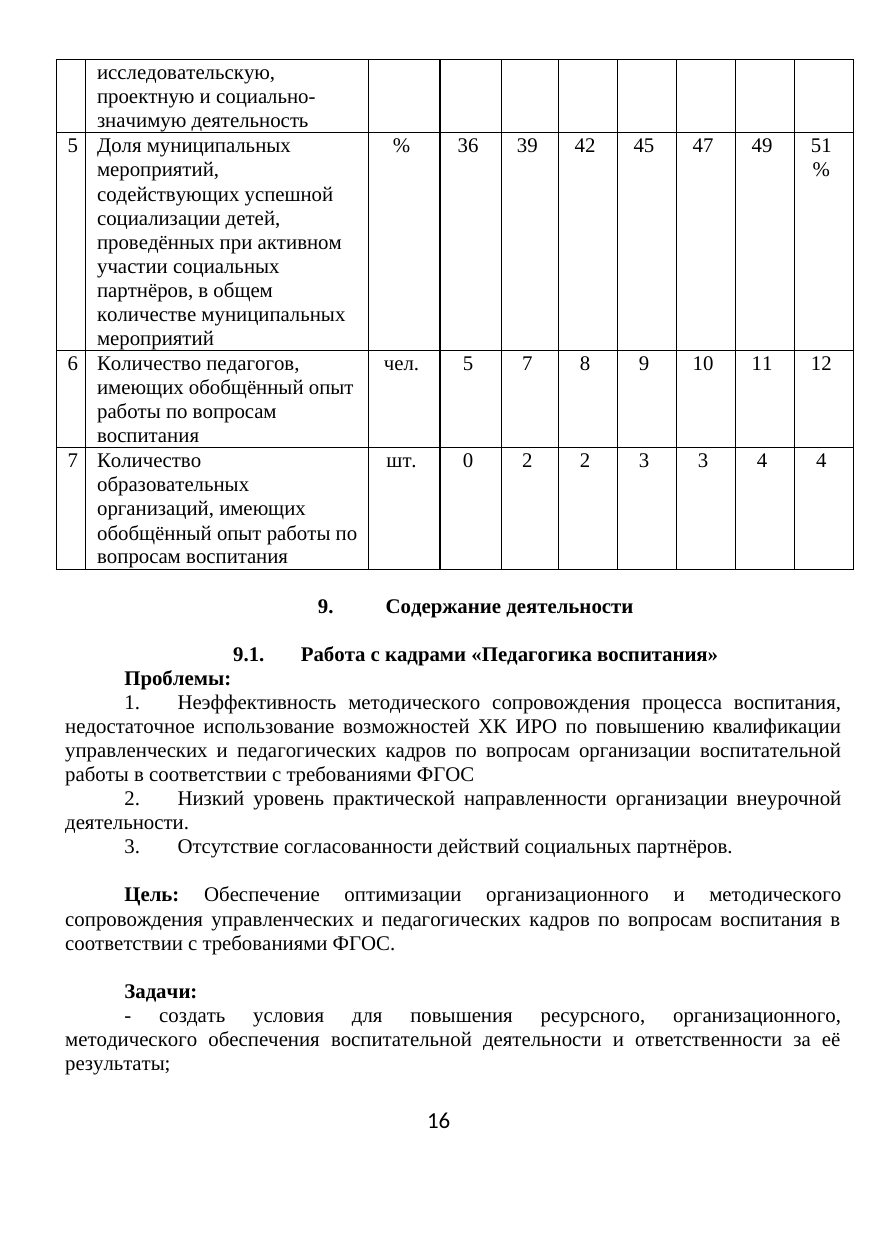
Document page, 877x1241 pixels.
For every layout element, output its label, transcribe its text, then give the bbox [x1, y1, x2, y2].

text Проблемы: [65, 666, 842, 690]
table_cell 47 [677, 133, 735, 350]
table_cell 10 [677, 351, 735, 447]
table_cell 2 [559, 448, 617, 568]
list Неэффективность методического сопровождения процесса воспитания, недостаточное использование возможностей ХК ИРО по повышению квалификации управленческих и педагогических кадров по вопросам организации воспитательной работы в соответствии с требованиями ФГОС [65, 690, 842, 786]
list Низкий уровень практической направленности организации внеурочной деятельности. [65, 786, 842, 834]
list Задачи: [65, 979, 842, 1003]
table_cell 49 [736, 133, 794, 350]
table_cell 14 [441, 60, 501, 132]
table_cell 7 [57, 448, 85, 568]
table_cell 18 [559, 60, 617, 132]
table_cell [86, 60, 368, 132]
list Работа с кадрами «Педагогика воспитания» [65, 642, 812, 666]
list Содержание деятельности [65, 594, 812, 618]
table_cell 16 [502, 60, 558, 132]
table_cell чел. [369, 351, 439, 447]
table_cell 36 [441, 133, 501, 350]
list - создать условия для повышения ресурсного, организационного, методического обеспечения воспитательной деятельности и ответственности за её результаты; [65, 1003, 842, 1075]
table_cell 20 [618, 60, 676, 132]
table_cell 5 [441, 351, 501, 447]
table_cell 9 [618, 351, 676, 447]
table_cell 12 [795, 351, 853, 447]
table_cell Количество образовательных организаций, имеющих обобщённый опыт работы по вопросам воспитания [86, 448, 368, 568]
table_cell 51% [795, 133, 853, 350]
table_cell 8 [559, 351, 617, 447]
table_cell 5 [57, 133, 85, 350]
table_cell 45 [618, 133, 676, 350]
table_cell % [369, 60, 439, 132]
table_cell 4 [795, 448, 853, 568]
table_cell 3 [618, 448, 676, 568]
table_cell % [369, 133, 439, 350]
table_cell 6 [57, 351, 85, 447]
table_cell 11 [736, 351, 794, 447]
list Отсутствие согласованности действий социальных партнёров. [65, 834, 842, 858]
table_cell Количество педагогов, имеющих обобщённый опыт работы по вопросам воспитания [86, 351, 368, 447]
table_cell 4 [736, 448, 794, 568]
table_cell 0 [441, 448, 501, 568]
table_cell 4 [57, 60, 85, 132]
table_cell 24 [736, 60, 794, 132]
table_cell 22 [677, 60, 735, 132]
table_cell 26 [795, 60, 853, 132]
table_cell 2 [502, 448, 558, 568]
table_cell шт. [369, 448, 439, 568]
table_cell 3 [677, 448, 735, 568]
table_cell 7 [502, 351, 558, 447]
table_cell 39 [502, 133, 558, 350]
table_cell 42 [559, 133, 617, 350]
table_cell Доля муниципальных мероприятий, содействующих успешной социализации детей, проведённых при активном участии социальных партнёров, в общем количестве муниципальных мероприятий [86, 133, 368, 350]
list Цель: Обеспечение оптимизации организационного и методического сопровождения управленческих и педагогических кадров по вопросам воспитания в соответствии с требованиями ФГОС. [65, 882, 842, 954]
